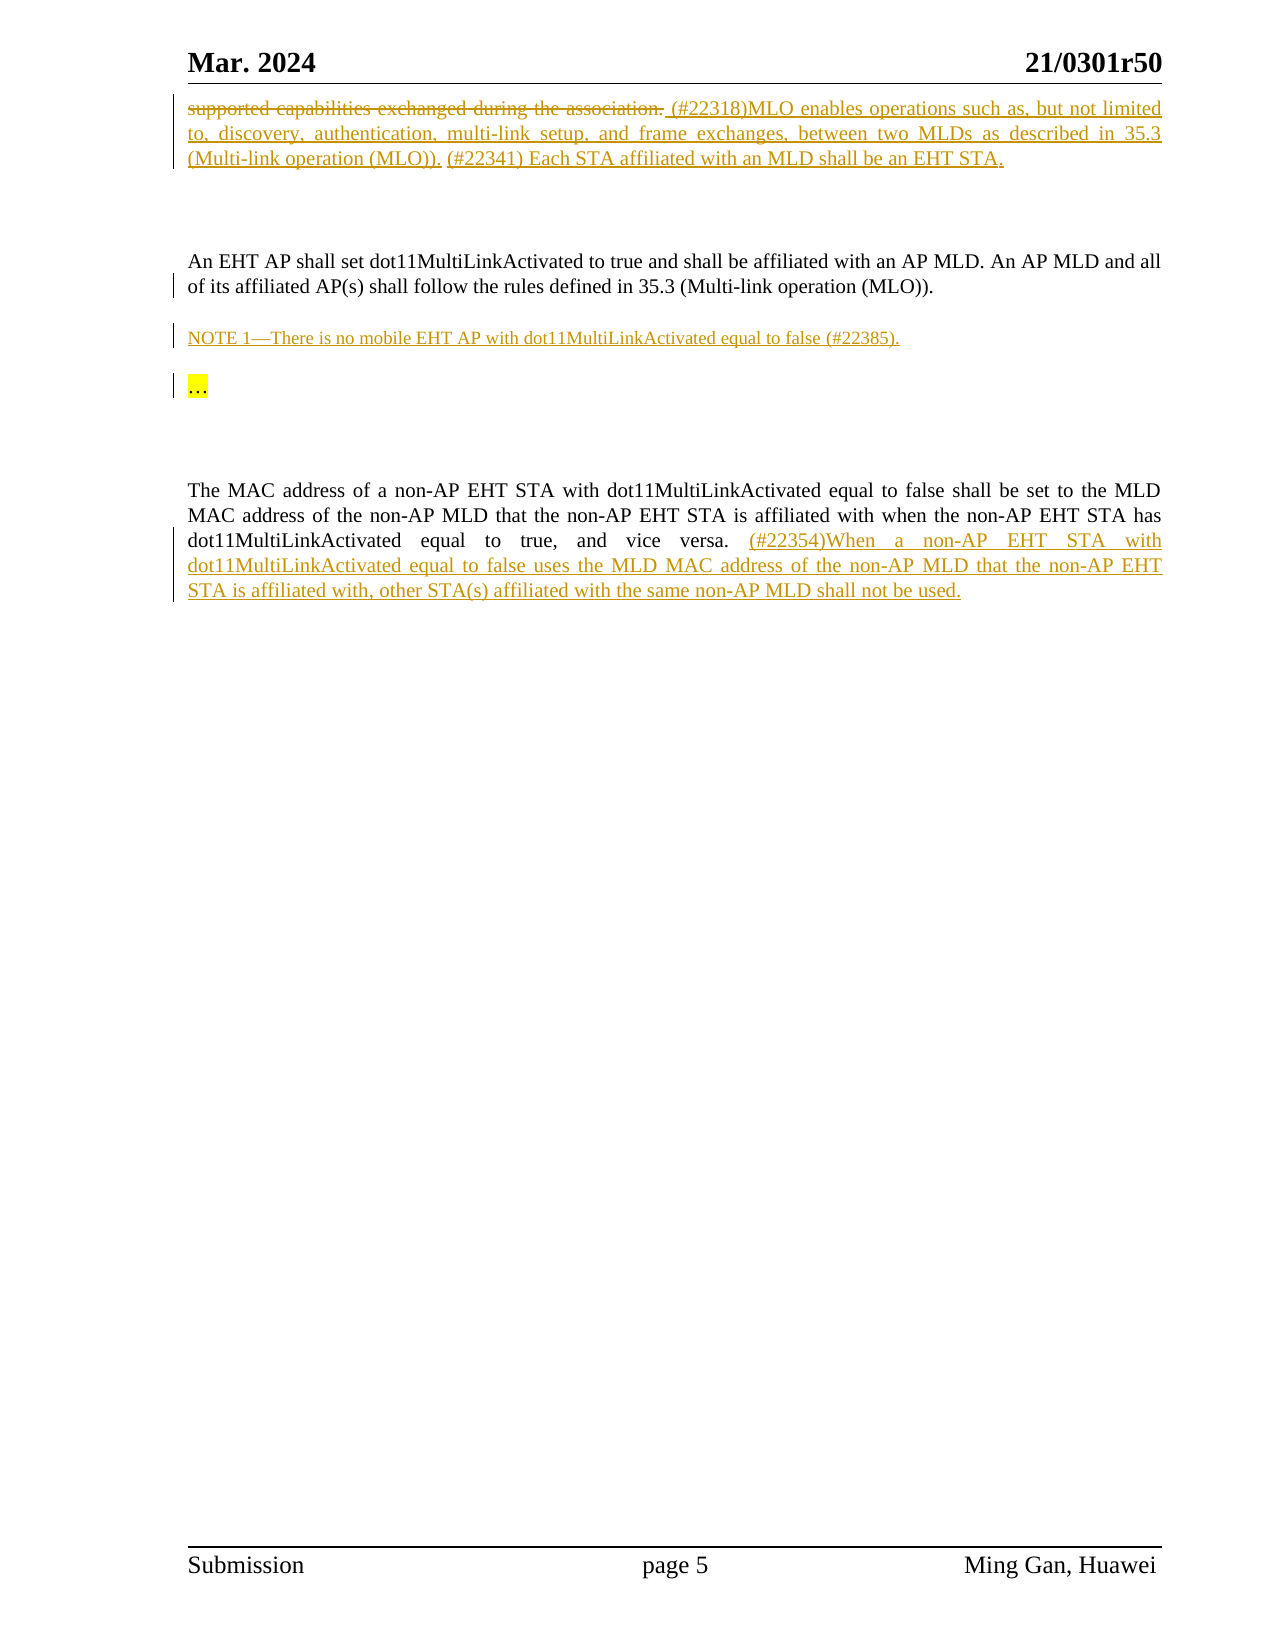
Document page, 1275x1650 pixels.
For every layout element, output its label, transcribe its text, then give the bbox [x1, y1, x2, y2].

text The MAC address of a non-AP EHT STA with dot11MultiLinkActivated equal to false shall be set to the MLD MAC address of the non-AP MLD that the non-AP EHT STA is affiliated with when the non-AP EHT STA has dot11MultiLinkActivated equal to true, and vice versa. [187, 477, 1162, 574]
text An EHT AP shall set dot11MultiLinkActivated to true and shall be affiliated with an AP MLD. An AP MLD and all of its affiliated AP(s) shall follow the rules defined in 35.3 (Multi-link operation (MLO)). [187, 248, 1162, 298]
text The MAC address of a non-AP EHT STA with dot11MultiLinkActivated equal to false shall be set to the MLD MAC address of the non-AP MLD that the non-AP EHT STA is affiliated with when the non-AP EHT STA has dot11MultiLinkActivated equal to true, and vice versa. [187, 575, 1162, 602]
text … [187, 373, 1162, 398]
